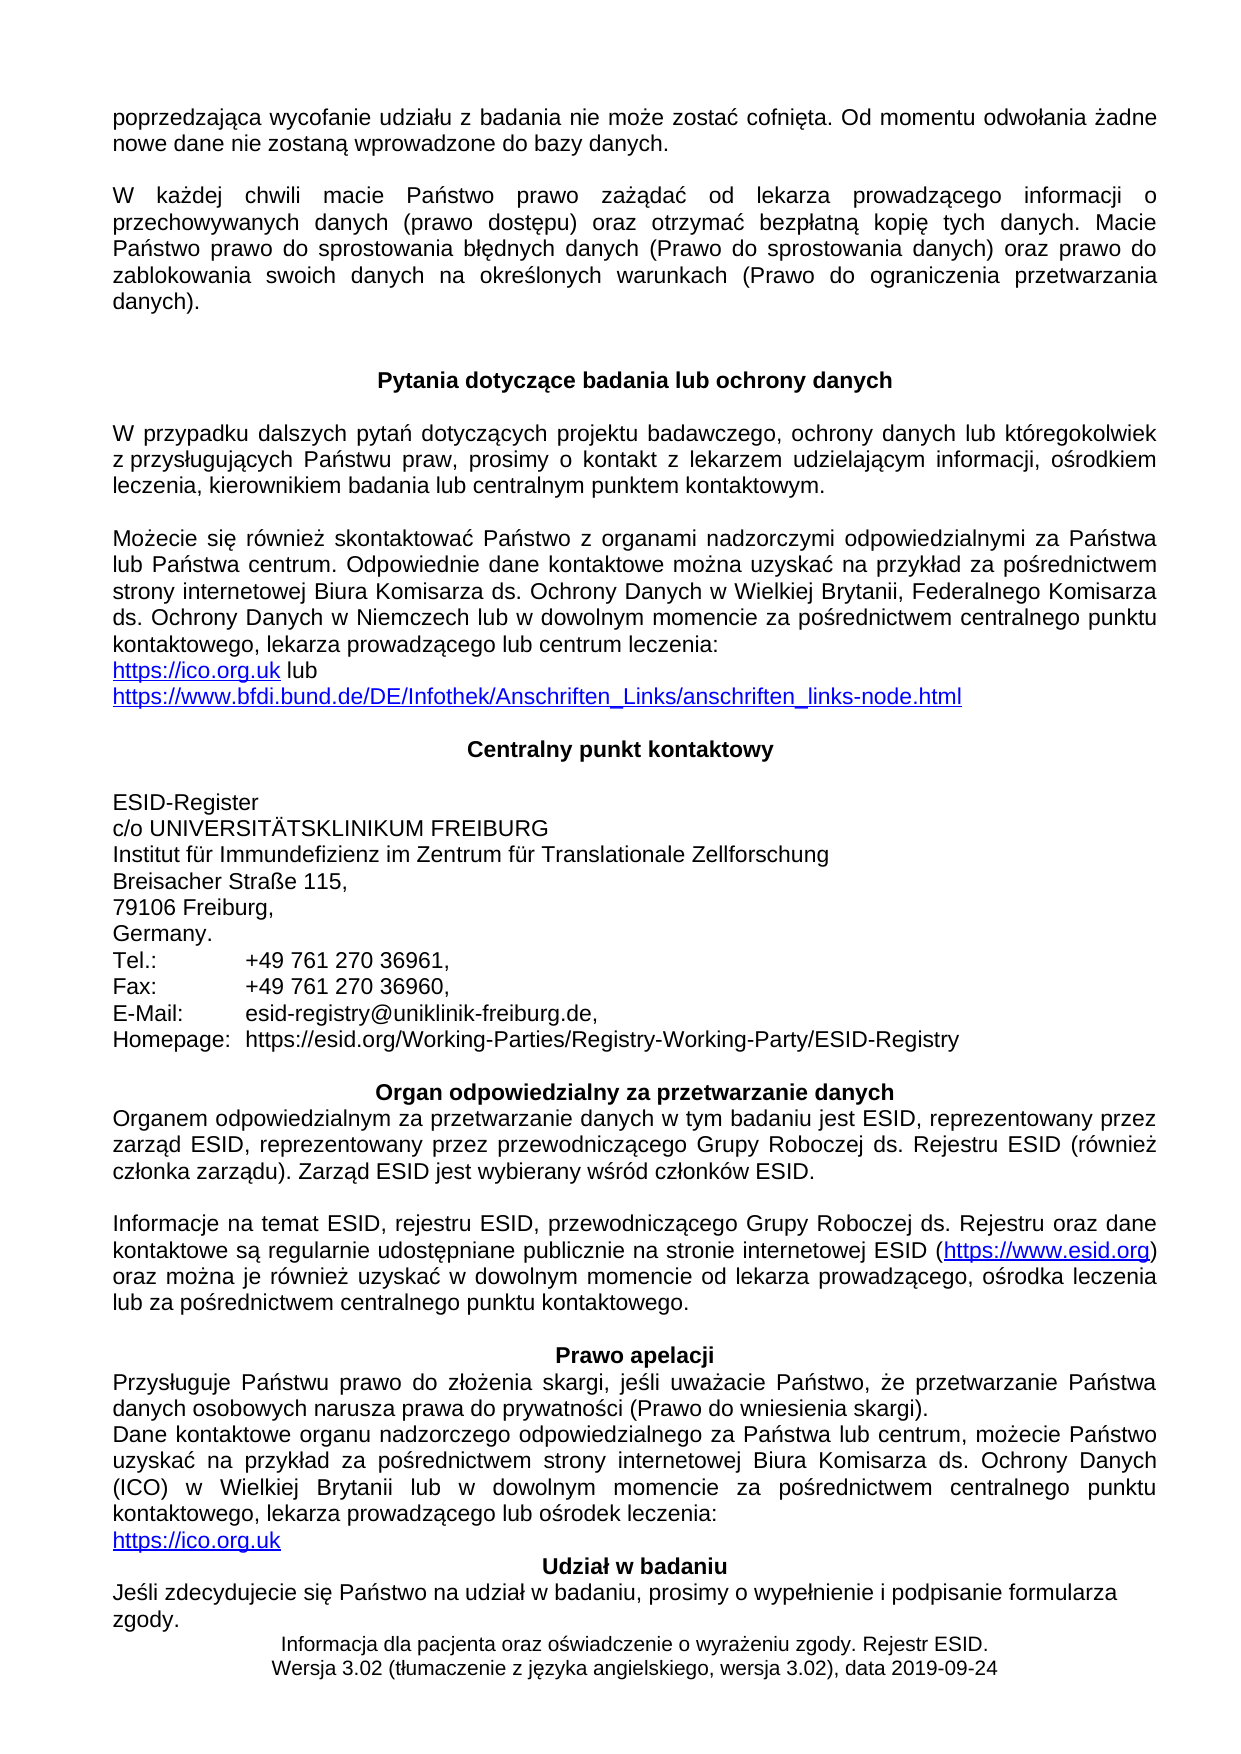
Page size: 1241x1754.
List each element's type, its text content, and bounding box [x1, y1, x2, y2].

text Organ odpowiedzialny za przetwarzanie danych [112, 1078, 1157, 1105]
text Udział w badaniu [112, 1553, 1157, 1579]
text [112, 103, 1157, 156]
text Informacje na temat ESID, rejestru ESID, przewodniczącego Grupy Roboczej ds. Rejestru oraz dane kontaktowe są regularnie udostępniane publicznie na stronie internetowej ESID (https://www.esid.org) oraz można je również uzyskać w dowolnym momencie od lekarza prowadzącego, ośrodka leczenia lub za pośrednictwem centralnego punktu kontaktowego. [112, 1210, 1157, 1316]
text Organem odpowiedzialnym za przetwarzanie danych w tym badaniu jest ESID, reprezentowany przez zarząd ESID, reprezentowany przez przewodniczącego Grupy Roboczej ds. Rejestru ESID (również członka zarządu). Zarząd ESID jest wybierany wśród członków ESID. [112, 1105, 1157, 1184]
text W każdej chwili macie Państwo prawo zażądać od lekarza prowadzącego informacji o przechowywanych danych (prawo dostępu) oraz otrzymać bezpłatną kopię tych danych. Macie Państwo prawo do sprostowania błędnych danych (Prawo do sprostowania danych) oraz prawo do zablokowania swoich danych na określonych warunkach (Prawo do ograniczenia przetwarzania danych). [112, 182, 1157, 314]
text ESID-Register [112, 789, 1128, 815]
text Institut für Immundefizienz im Zentrum für Translationale Zellforschung [112, 841, 1128, 868]
text W przypadku dalszych pytań dotyczących projektu badawczego, ochrony danych lub któregokolwiek z przysługujących Państwu praw, prosimy o kontakt z lekarzem udzielającym informacji, ośrodkiem leczenia, kierownikiem badania lub centralnym punktem kontaktowym. [112, 420, 1157, 499]
text Prawo apelacji [112, 1342, 1157, 1368]
text https://ico.org.uk lub [112, 657, 1157, 683]
text Dane kontaktowe organu nadzorczego odpowiedzialnego za Państwa lub centrum, możecie Państwo uzyskać na przykład za pośrednictwem strony internetowej Biura Komisarza ds. Ochrony Danych (ICO) w Wielkiej Brytanii lub w dowolnym momencie za pośrednictwem centralnego punktu kontaktowego, lekarza prowadzącego lub ośrodek leczenia: [112, 1421, 1157, 1527]
text Breisacher Straße 115, 79106 Freiburg, Germany. Tel.: +49 761 270 36961, Fax: +49 761 270 36960, E-Mail: esid-registry@uniklinik-freiburg.de, Homepage: https://esid.org/Working-Parties/Registry-Working-Party/ESID-Registry [112, 868, 1128, 1052]
text c/o UNIVERSITÄTSKLINIKUM FREIBURG [112, 815, 1128, 841]
text Jeśli zdecydujecie się Państwo na udział w badaniu, prosimy o wypełnienie i podpisanie formularza zgody. [112, 1579, 1157, 1632]
text Centralny punkt kontaktowy [112, 736, 1128, 762]
text https://www.bfdi.bund.de/DE/Infothek/Anschriften_Links/anschriften_links-node.html [112, 683, 1157, 709]
text https://ico.org.uk [112, 1527, 1157, 1553]
text Przysługuje Państwu prawo do złożenia skargi, jeśli uważacie Państwo, że przetwarzanie Państwa danych osobowych narusza prawa do prywatności (Prawo do wniesienia skargi). [112, 1368, 1157, 1421]
text Możecie się również skontaktować Państwo z organami nadzorczymi odpowiedzialnymi za Państwa lub Państwa centrum. Odpowiednie dane kontaktowe można uzyskać na przykład za pośrednictwem strony internetowej Biura Komisarza ds. Ochrony Danych w Wielkiej Brytanii, Federalnego Komisarza ds. Ochrony Danych w Niemczech lub w dowolnym momencie za pośrednictwem centralnego punktu kontaktowego, lekarza prowadzącego lub centrum leczenia: [112, 525, 1157, 657]
text Pytania dotyczące badania lub ochrony danych [112, 367, 1157, 393]
